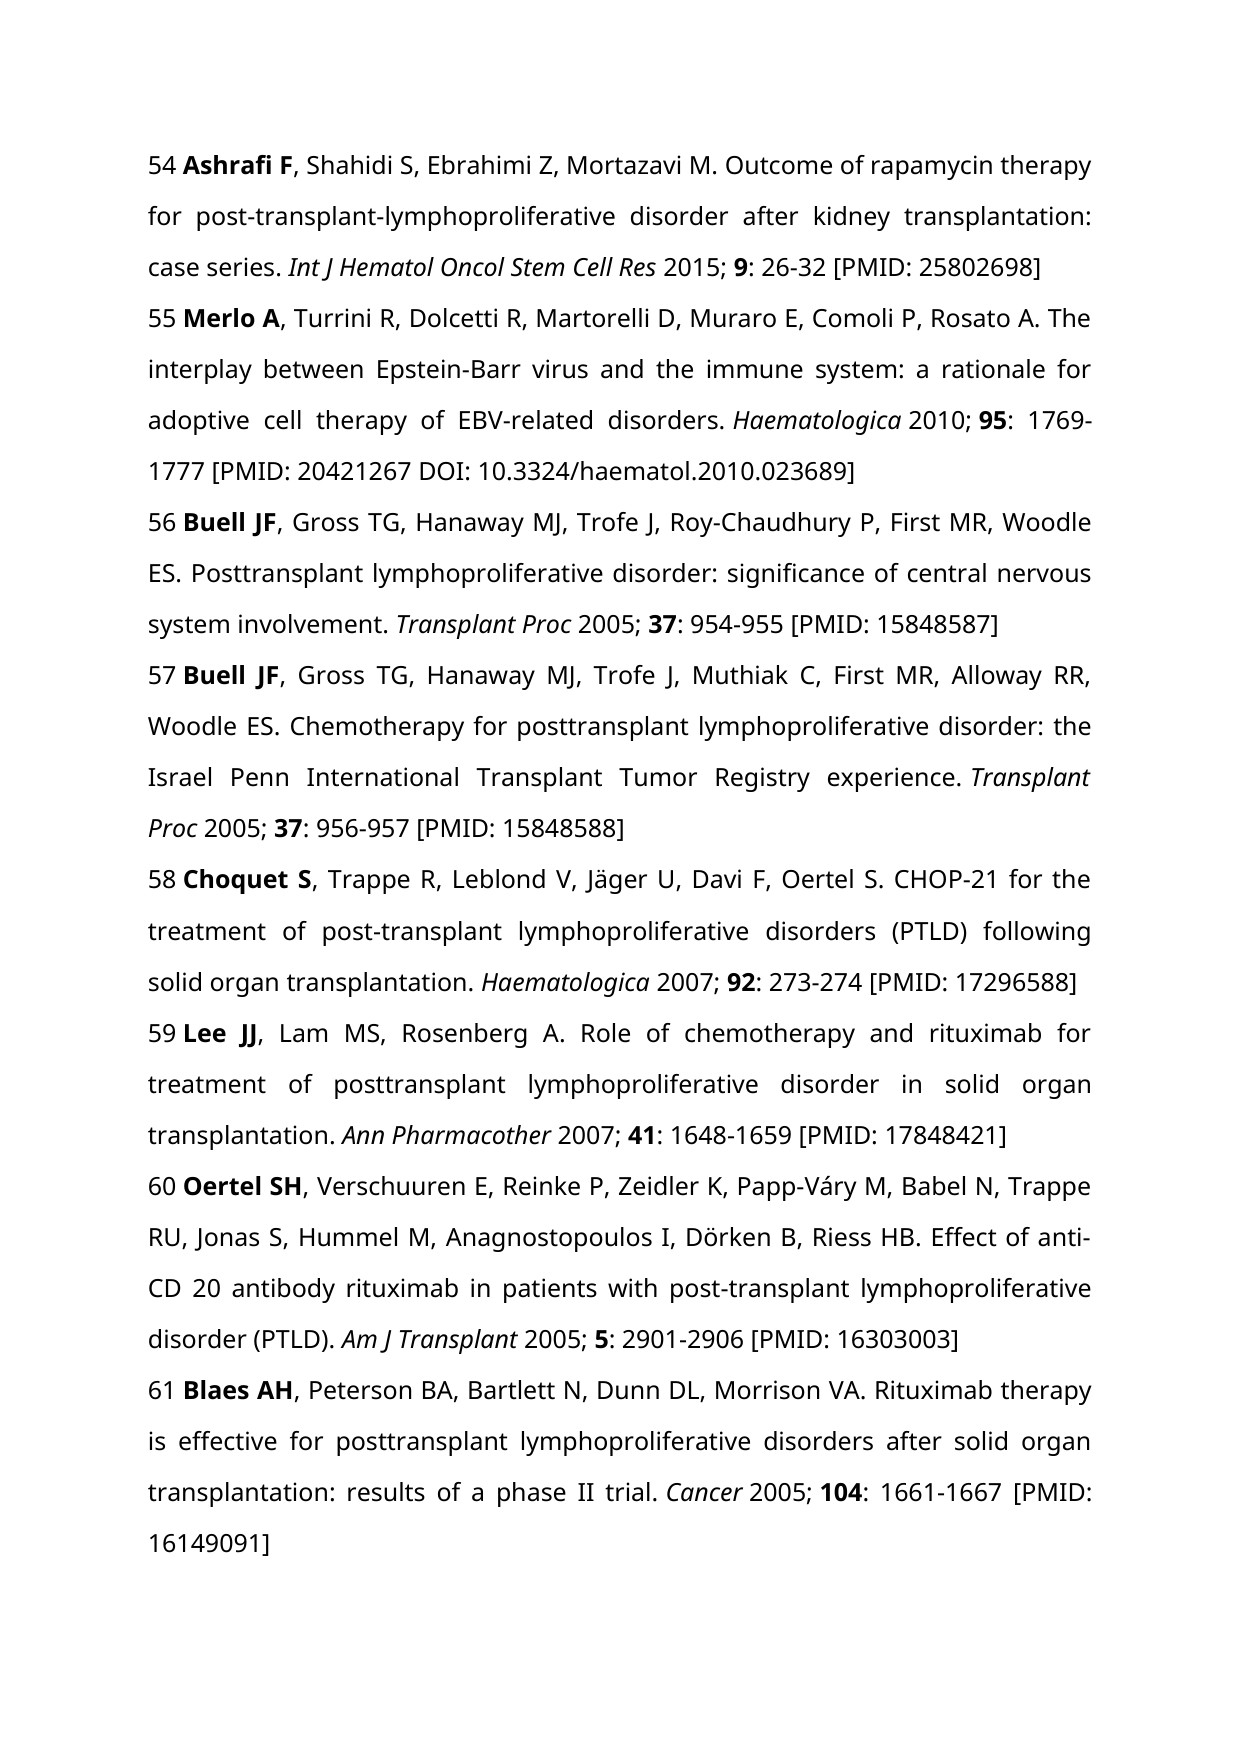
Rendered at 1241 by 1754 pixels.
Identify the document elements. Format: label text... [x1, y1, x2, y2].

text 59 Lee JJ, Lam MS, Rosenberg A. Role of chemotherapy and rituximab for treatment of posttransplant lymphoproliferative disorder in solid organ transplantation. Ann Pharmacother 2007; 41: 1648-1659 [PMID: 17848421] [148, 1015, 1093, 1151]
text 57 Buell JF, Gross TG, Hanaway MJ, Trofe J, Muthiak C, First MR, Alloway RR, Woodle ES. Chemotherapy for posttransplant lymphoproliferative disorder: the Israel Penn International Transplant Tumor Registry experience. Transplant Proc 2005; 37: 956-957 [PMID: 15848588] [148, 658, 1093, 845]
text 58 Choquet S, Trappe R, Leblond V, Jäger U, Davi F, Oertel S. CHOP-21 for the treatment of post-transplant lymphoproliferative disorders (PTLD) following solid organ transplantation. Haematologica 2007; 92: 273-274 [PMID: 17296588] [148, 862, 1093, 998]
text 60 Oertel SH, Verschuuren E, Reinke P, Zeidler K, Papp-Váry M, Babel N, Trappe RU, Jonas S, Hummel M, Anagnostopoulos I, Dörken B, Riess HB. Effect of anti-CD 20 antibody rituximab in patients with post-transplant lymphoproliferative disorder (PTLD). Am J Transplant 2005; 5: 2901-2906 [PMID: 16303003] [148, 1168, 1093, 1356]
text 55 Merlo A, Turrini R, Dolcetti R, Martorelli D, Muraro E, Comoli P, Rosato A. The interplay between Epstein-Barr virus and the immune system: a rationale for adoptive cell therapy of EBV-related disorders. Haematologica 2010; 95: 1769-1777 [PMID: 20421267 DOI: 10.3324/haematol.2010.023689] [148, 301, 1093, 488]
text 54 Ashrafi F, Shahidi S, Ebrahimi Z, Mortazavi M. Outcome of rapamycin therapy for post-transplant-lymphoproliferative disorder after kidney transplantation: case series. Int J Hematol Oncol Stem Cell Res 2015; 9: 26-32 [PMID: 25802698] [148, 148, 1093, 284]
text 61 Blaes AH, Peterson BA, Bartlett N, Dunn DL, Morrison VA. Rituximab therapy is effective for posttransplant lymphoproliferative disorders after solid organ transplantation: results of a phase II trial. Cancer 2005; 104: 1661-1667 [PMID: 16149091] [148, 1373, 1093, 1560]
text 56 Buell JF, Gross TG, Hanaway MJ, Trofe J, Roy-Chaudhury P, First MR, Woodle ES. Posttransplant lymphoproliferative disorder: significance of central nervous system involvement. Transplant Proc 2005; 37: 954-955 [PMID: 15848587] [148, 505, 1093, 641]
